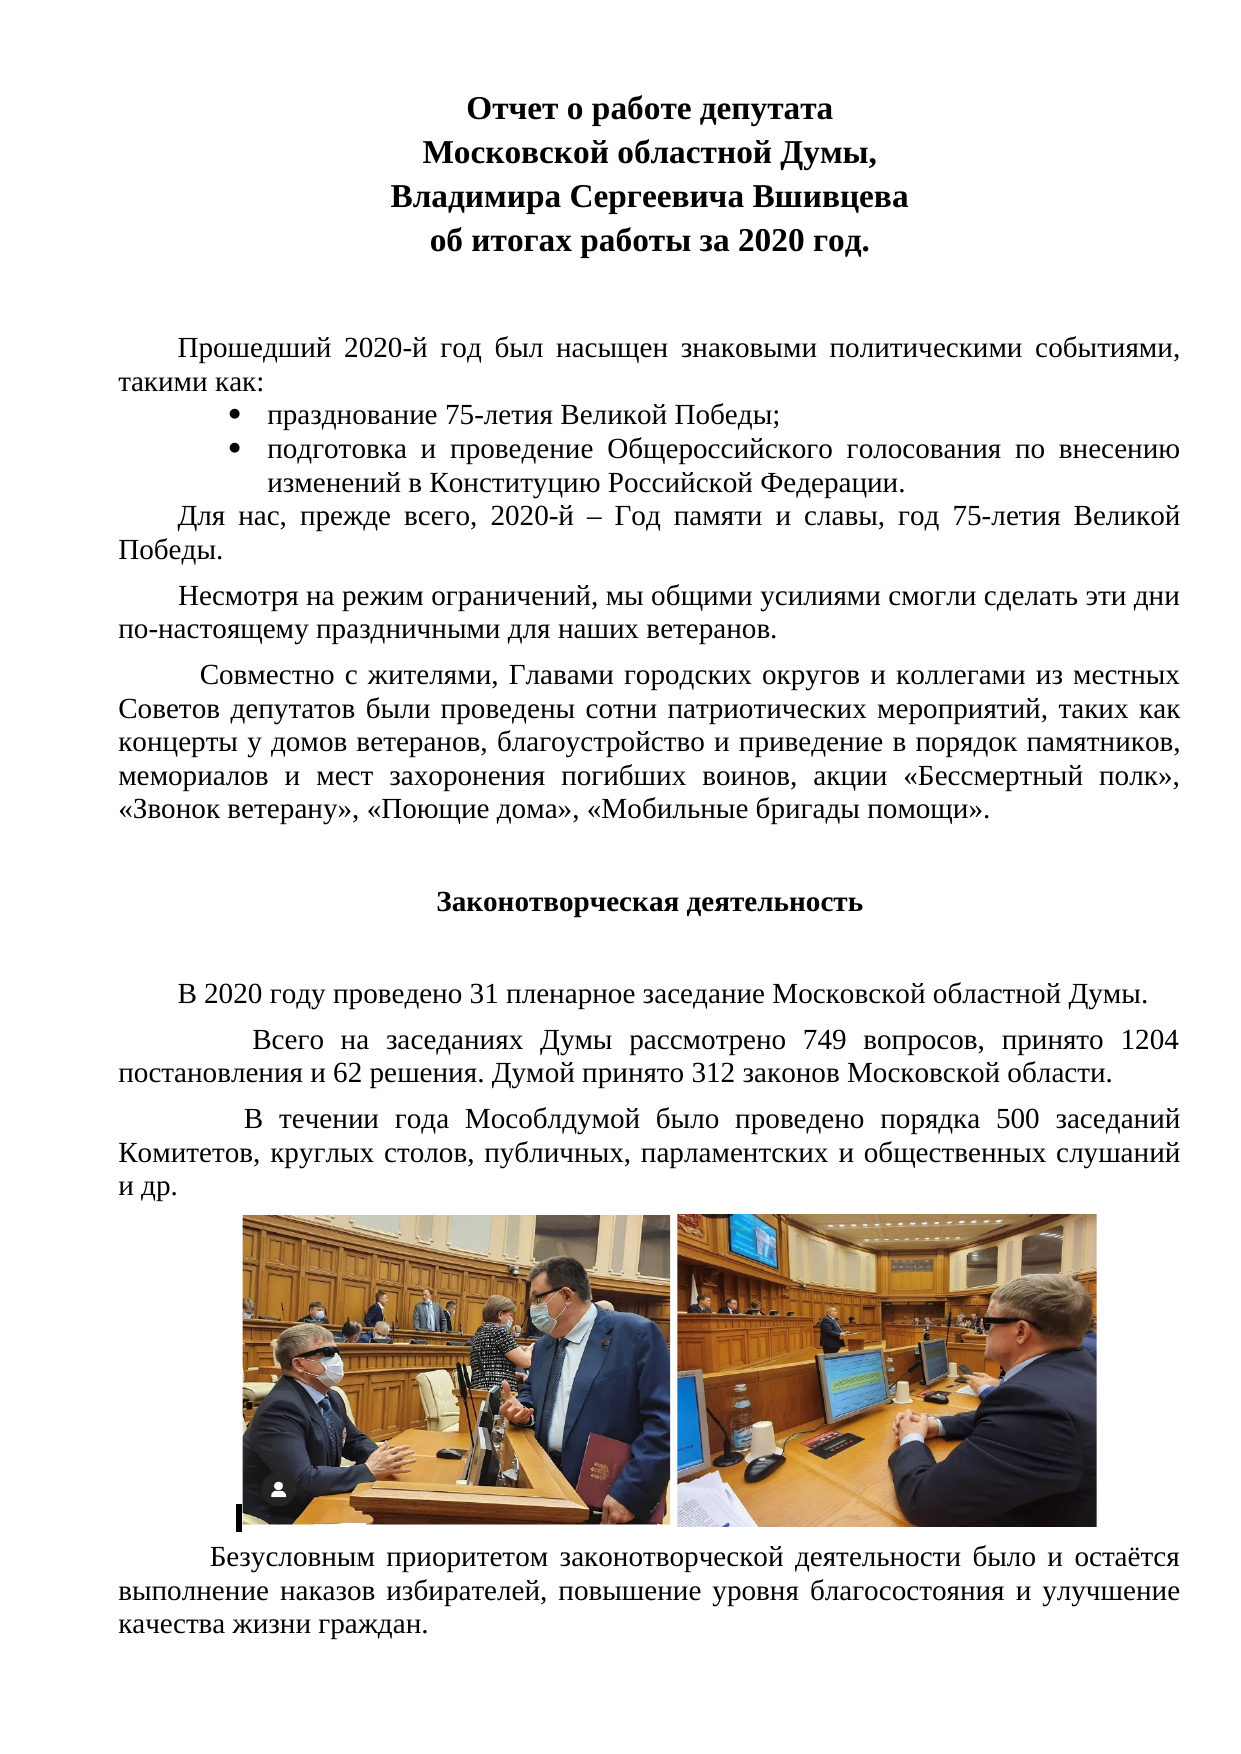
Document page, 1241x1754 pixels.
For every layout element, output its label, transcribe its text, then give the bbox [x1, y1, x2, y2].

text Прошедший 2020-й год был насыщен знаковыми политическими событиями, такими как: [118, 330, 1181, 397]
text об итогах работы за 2020 год. [118, 220, 1181, 259]
picture [242, 1215, 671, 1527]
text Совместно с жителями, Главами городских округов и коллегами из местных Советов депутатов были проведены сотни патриотических мероприятий, таких как концерты у домов ветеранов, благоустройство и приведение в порядок памятников, мемориалов и мест захоронения погибших воинов, акции «Бессмертный полк», «Звонок ветерану», «Поющие дома», «Мобильные бригады помощи». [118, 657, 1181, 825]
picture [677, 1214, 1097, 1527]
text Законотворческая деятельность [118, 884, 1181, 917]
text Московской областной Думы, [118, 132, 1181, 171]
list празднование 75-летия Великой Победы; [229, 397, 1181, 431]
list подготовка и проведение Общероссийского голосования по внесению изменений в Конституцию Российской Федерации. [229, 431, 1181, 498]
text В 2020 году проведено 31 пленарное заседание Московской областной Думы. [118, 976, 1181, 1009]
text Безусловным приоритетом законотворческой деятельности было и остаётся выполнение наказов избирателей, повышение уровня благосостояния и улучшение качества жизни граждан. [118, 1539, 1181, 1640]
text В течении года Мособлдумой было проведено порядка 500 заседаний Комитетов, круглых столов, публичных, парламентских и общественных слушаний и др. [118, 1101, 1181, 1202]
text Владимира Сергеевича Вшивцева [118, 176, 1181, 214]
text Для нас, прежде всего, 2020-й – Год памяти и славы, год 75-летия Великой Победы. [118, 498, 1181, 565]
text Несмотря на режим ограничений, мы общими усилиями смогли сделать эти дни по-настоящему праздничными для наших ветеранов. [118, 578, 1181, 645]
text Отчет о работе депутата [118, 88, 1181, 126]
text Всего на заседаниях Думы рассмотрено 749 вопросов, принято 1204 постановления и 62 решения. Думой принято 312 законов Московской области. [118, 1022, 1181, 1089]
